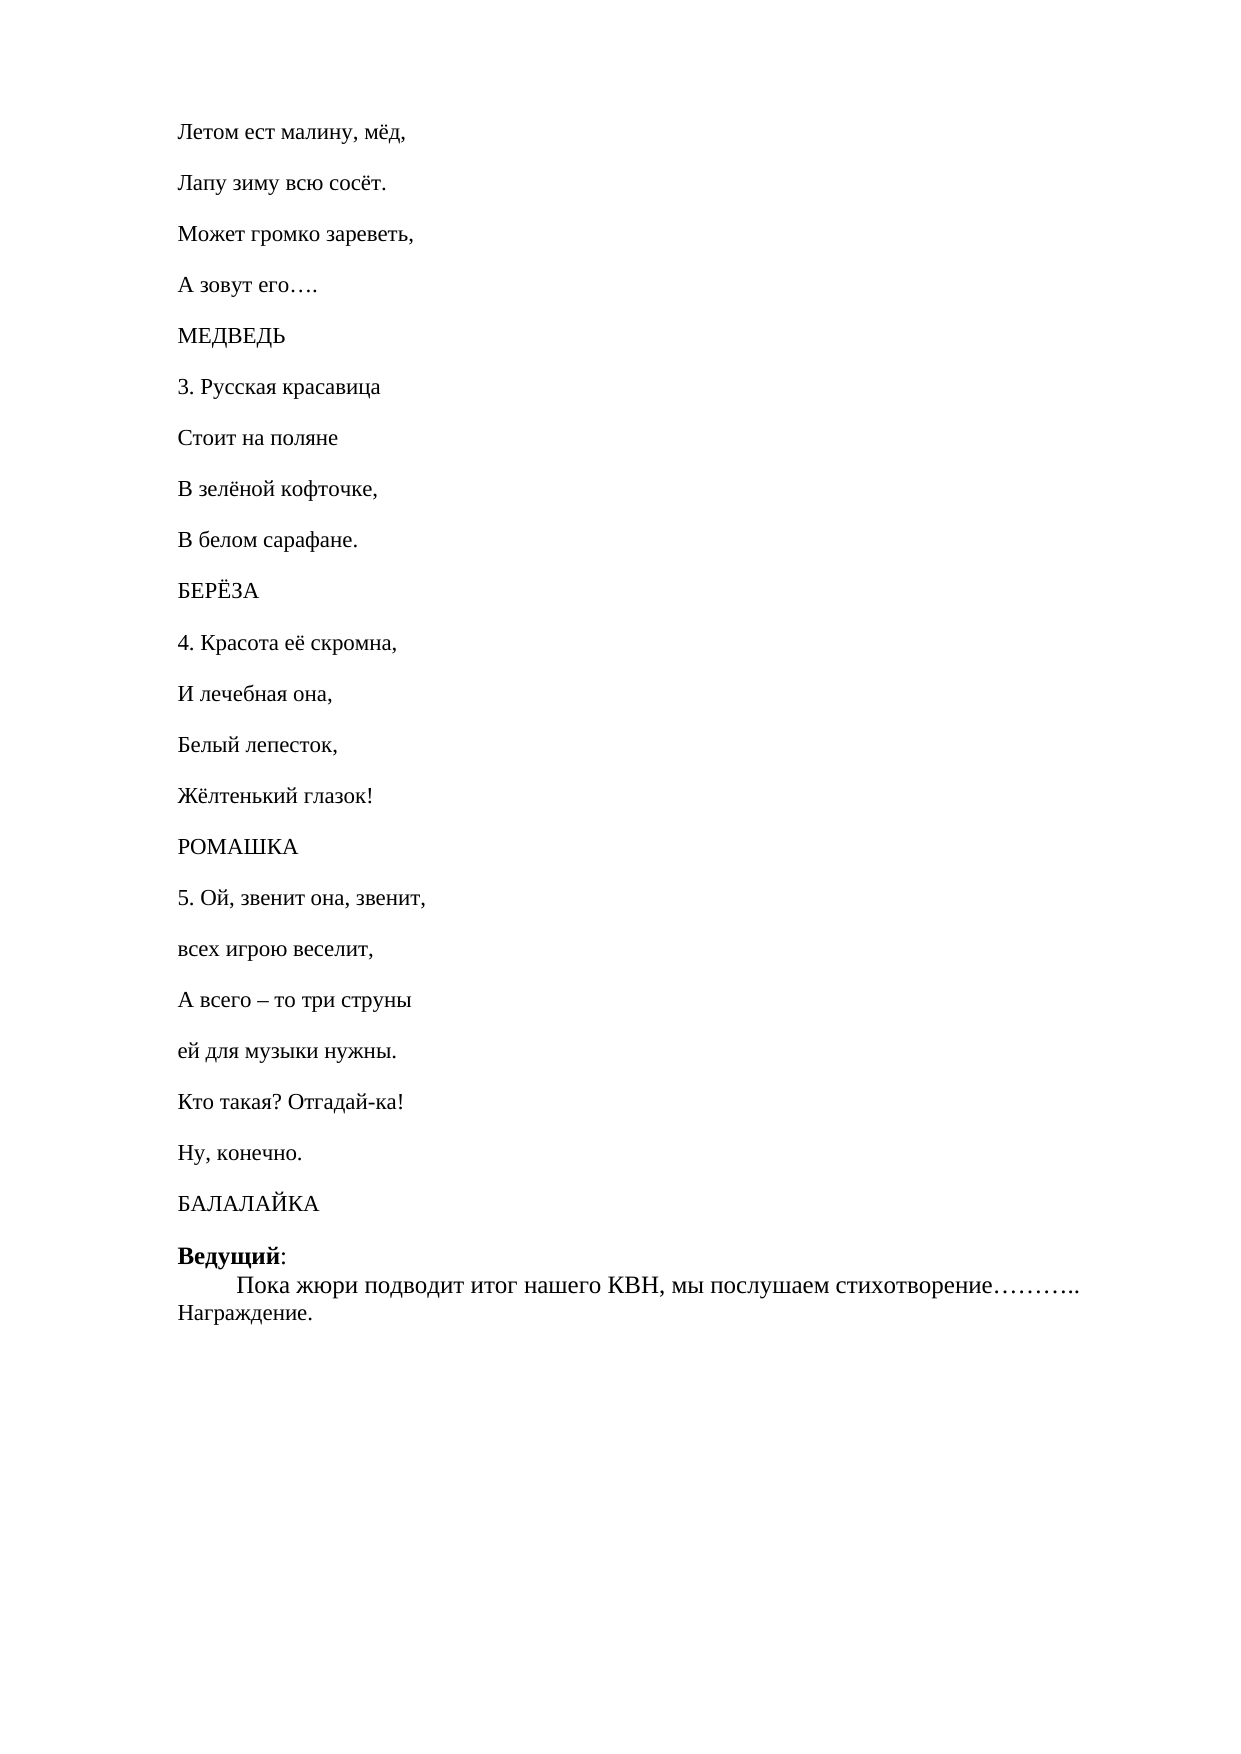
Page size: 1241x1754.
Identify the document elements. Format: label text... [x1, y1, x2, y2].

text Кто такая? Отгадай-ка! [177, 1088, 1152, 1114]
text И лечебная она, [177, 679, 1152, 706]
text А зовут его…. [177, 271, 1152, 298]
text Лапу зиму всю сосёт. [177, 169, 1152, 196]
text ей для музыки нужны. [177, 1037, 1152, 1063]
text Пока жюри подводит итог нашего КВН, мы послушаем стихотворение……….. [177, 1270, 1152, 1298]
text Ну, конечно. [177, 1139, 1152, 1165]
text Может громко зареветь, [177, 220, 1152, 247]
text 3. Русская красавица [177, 373, 1152, 400]
text МЕДВЕДЬ [177, 322, 1152, 349]
text В белом сарафане. [177, 526, 1152, 553]
text В зелёной кофточке, [177, 475, 1152, 502]
text А всего – то три струны [177, 986, 1152, 1012]
text БЕРЁЗА [177, 577, 1152, 604]
text Ведущий: [177, 1241, 1152, 1270]
text РОМАШКА [177, 833, 1152, 859]
text Жёлтенький глазок! [177, 782, 1152, 808]
text Награждение. [177, 1298, 1152, 1325]
text 4. Красота её скромна, [177, 628, 1152, 655]
text Белый лепесток, [177, 731, 1152, 757]
text 5. Ой, звенит она, звенит, [177, 884, 1152, 910]
text БАЛАЛАЙКА [177, 1190, 1152, 1216]
text Летом ест малину, мёд, [177, 118, 1152, 144]
text Стоит на поляне [177, 424, 1152, 451]
text всех игрою веселит, [177, 935, 1152, 961]
